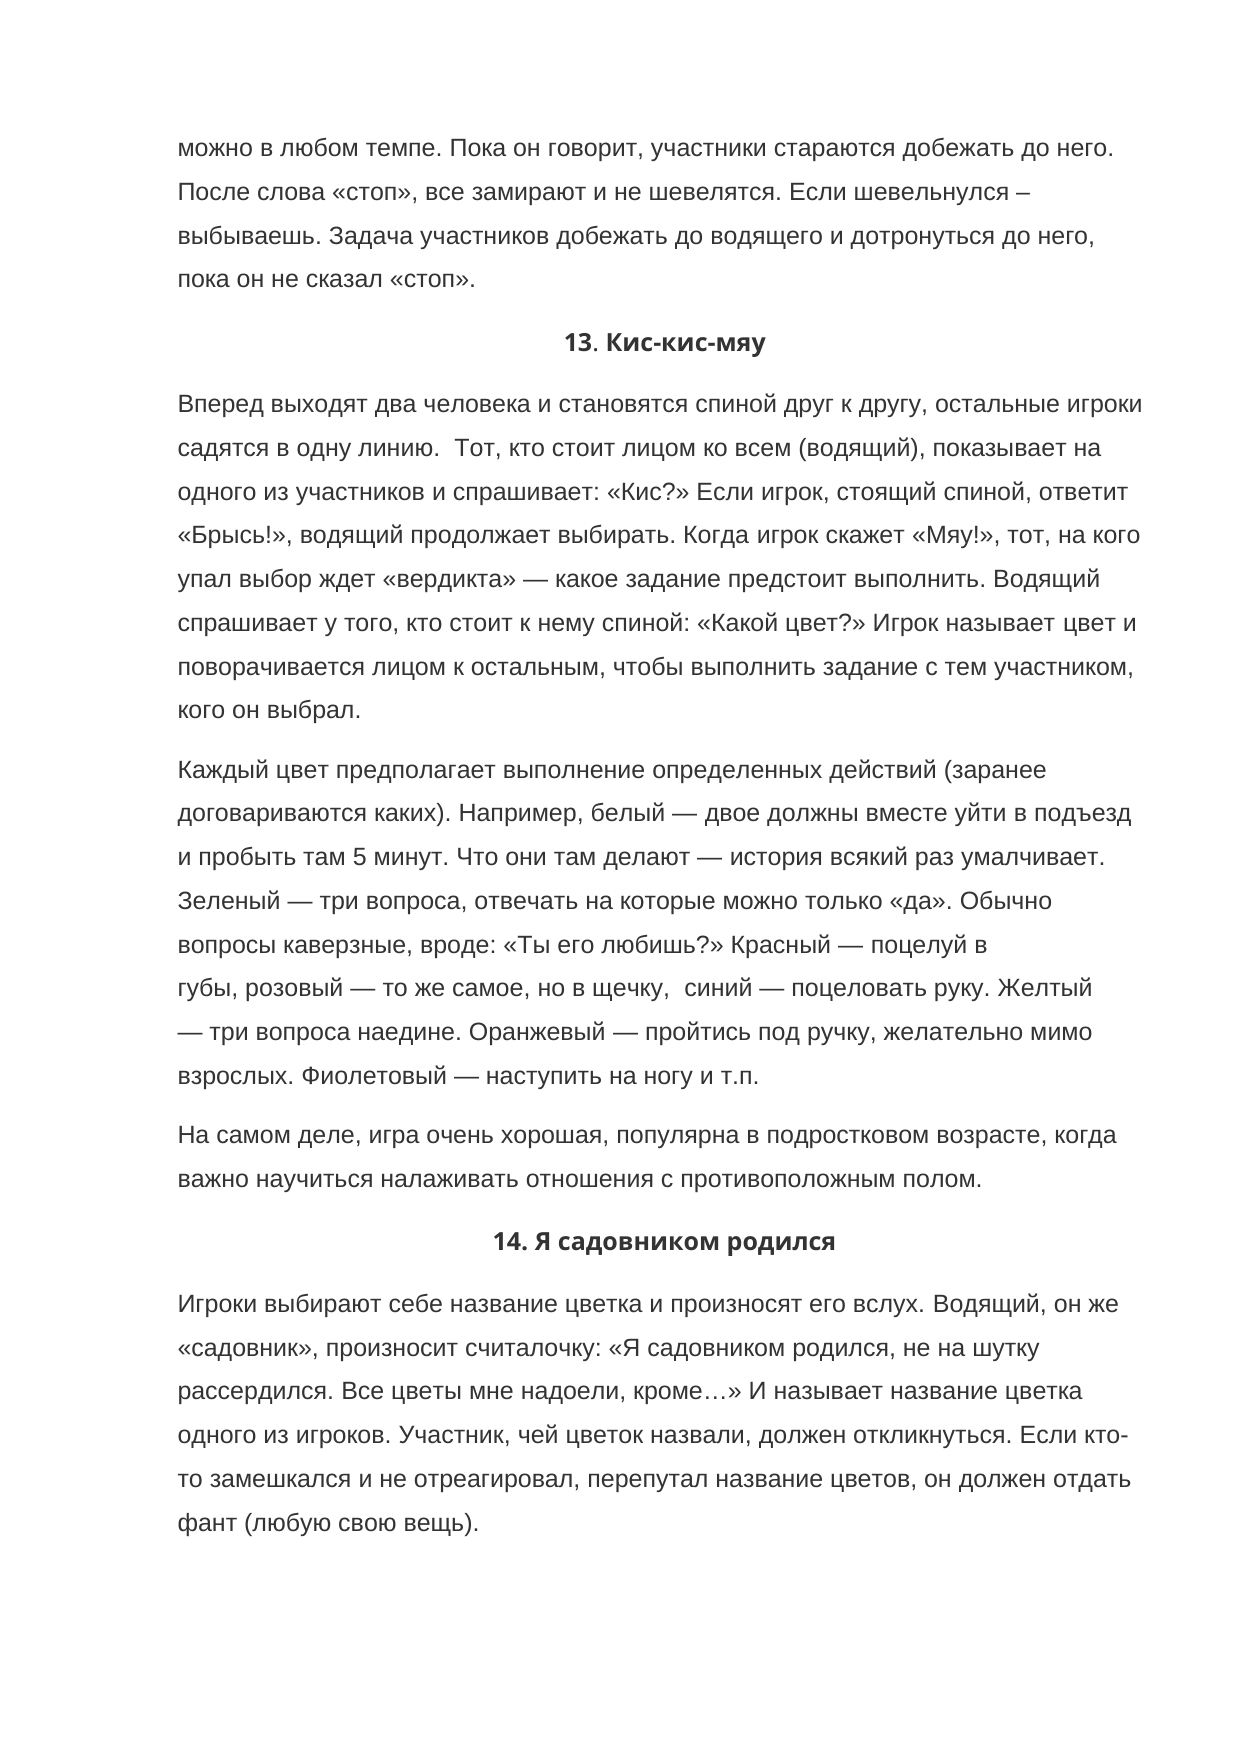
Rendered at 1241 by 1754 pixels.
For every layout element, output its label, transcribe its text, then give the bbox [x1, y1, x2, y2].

text На самом деле, игра очень хорошая, популярна в подростковом возрасте, когда важно научиться налаживать отношения с противоположным полом. [177, 1105, 1152, 1193]
text Вперед выходят два человека и становятся спиной друг к другу, остальные игроки садятся в одну линию. Тот, кто стоит лицом ко всем (водящий), показывает на одного из участников и спрашивает: «Кис?» Если игрок, стоящий спиной, ответит «Брысь!», водящий продолжает выбирать. Когда игрок скажет «Мяу!», тот, на кого упал выбор ждет «вердикта» — какое задание предстоит выполнить. Водящий спрашивает у того, кто стоит к нему спиной: «Какой цвет?» Игрок называет цвет и поворачивается лицом к остальным, чтобы выполнить задание с тем участником, кого он выбрал. [177, 374, 1152, 724]
text Игроки выбирают себе название цветка и произносят его вслух. Водящий, он же «садовник», произносит считалочку: «Я садовником родился, не на шутку рассердился. Все цветы мне надоели, кроме…» И называет название цветка одного из игроков. Участник, чей цветок назвали, должен откликнуться. Если кто-то замешкался и не отреагировал, перепутал название цветов, он должен отдать фант (любую свою вещь). [177, 1274, 1152, 1536]
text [177, 118, 1152, 293]
text 14. Я садовником родился [177, 1224, 1152, 1258]
text Каждый цвет предполагает выполнение определенных действий (заранее договариваются каких). Например, белый — двое должны вместе уйти в подъезд и пробыть там 5 минут. Что они там делают — история всякий раз умалчивает. Зеленый — три вопроса, отвечать на которые можно только «да». Обычно вопросы каверзные, вроде: «Ты его любишь?» Красный — поцелуй в губы, розовый — то же самое, но в щечку, синий — поцеловать руку. Желтый — три вопроса наедине. Оранжевый — пройтись под ручку, желательно мимо взрослых. Фиолетовый — наступить на ногу и т.п. [177, 740, 1152, 1090]
text 13. Кис-кис-мяу [177, 324, 1152, 358]
